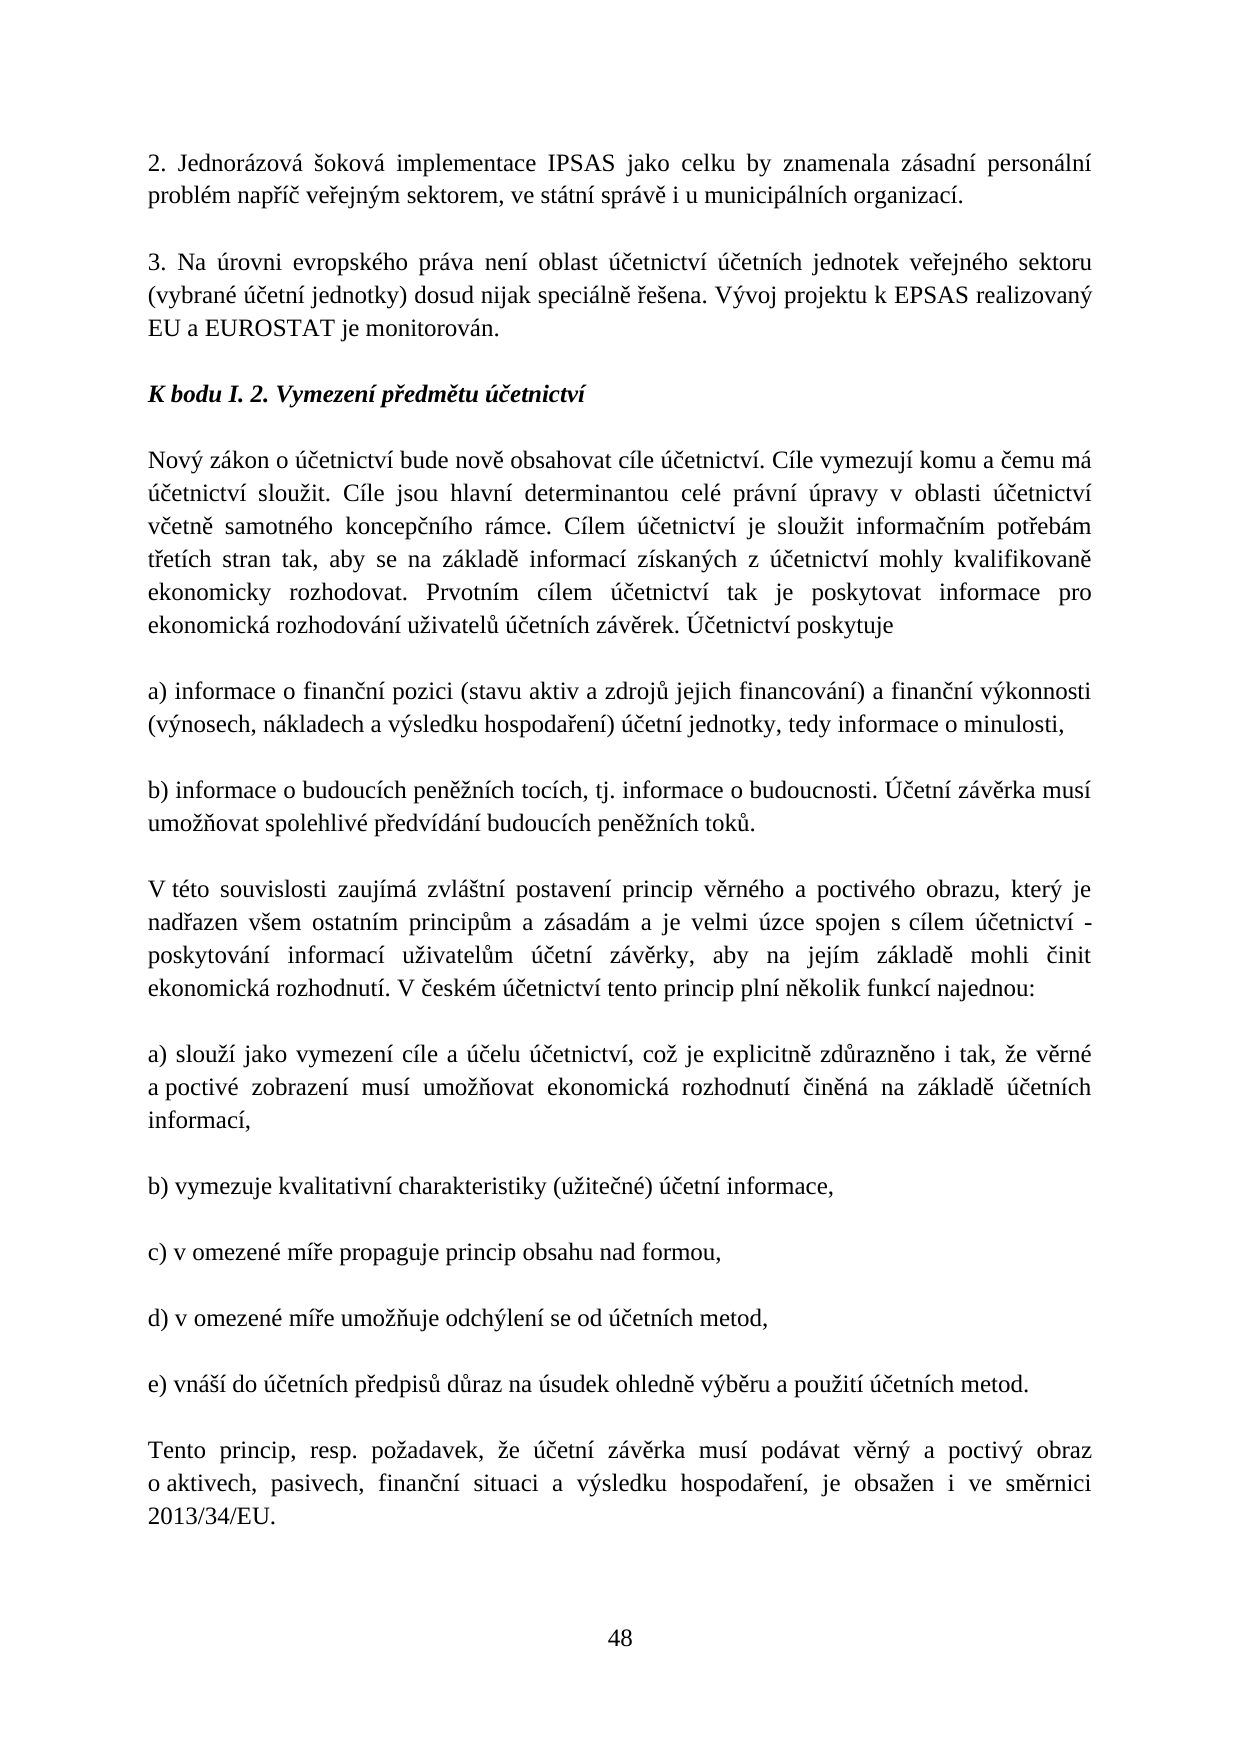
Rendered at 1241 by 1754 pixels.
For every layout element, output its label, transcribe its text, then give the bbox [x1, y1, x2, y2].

text a) informace o finanční pozici (stavu aktiv a zdrojů jejich financování) a finanční výkonnosti (výnosech, nákladech a výsledku hospodaření) účetní jednotky, tedy informace o minulosti, [148, 676, 1093, 738]
text b) vymezuje kvalitativní charakteristiky (užitečné) účetní informace, [148, 1171, 1093, 1200]
text b) informace o budoucích peněžních tocích, tj. informace o budoucnosti. Účetní závěrka musí umožňovat spolehlivé předvídání budoucích peněžních toků. [148, 775, 1093, 837]
text d) v omezené míře umožňuje odchýlení se od účetních metod, [148, 1303, 1093, 1332]
text c) v omezené míře propaguje princip obsahu nad formou, [148, 1237, 1093, 1266]
text V této souvislosti zaujímá zvláštní postavení princip věrného a poctivého obrazu, který je nadřazen všem ostatním principům a zásadám a je velmi úzce spojen s cílem účetnictví - poskytování informací uživatelům účetní závěrky, aby na jejím základě mohli činit ekonomická rozhodnutí. V českém účetnictví tento princip plní několik funkcí najednou: [148, 874, 1093, 1002]
text Tento princip, resp. požadavek, že účetní závěrka musí podávat věrný a poctivý obraz o aktivech, pasivech, finanční situaci a výsledku hospodaření, je obsažen i ve směrnici 2013/34/EU. [148, 1435, 1093, 1530]
text 3. Na úrovni evropského práva není oblast účetnictví účetních jednotek veřejného sektoru (vybrané účetní jednotky) dosud nijak speciálně řešena. Vývoj projektu k EPSAS realizovaný EU a EUROSTAT je monitorován. [148, 247, 1093, 341]
text 2. Jednorázová šoková implementace IPSAS jako celku by znamenala zásadní personální problém napříč veřejným sektorem, ve státní správě i u municipálních organizací. [148, 148, 1093, 209]
text K bodu I. 2. Vymezení předmětu účetnictví [148, 379, 1093, 407]
text e) vnáší do účetních předpisů důraz na úsudek ohledně výběru a použití účetních metod. [148, 1369, 1093, 1398]
text Nový zákon o účetnictví bude nově obsahovat cíle účetnictví. Cíle vymezují komu a čemu má účetnictví sloužit. Cíle jsou hlavní determinantou celé právní úpravy v oblasti účetnictví včetně samotného koncepčního rámce. Cílem účetnictví je sloužit informačním potřebám třetích stran tak, aby se na základě informací získaných z účetnictví mohly kvalifikovaně ekonomicky rozhodovat. Prvotním cílem účetnictví tak je poskytovat informace pro ekonomická rozhodování uživatelů účetních závěrek. Účetnictví poskytuje [148, 445, 1093, 639]
text a) slouží jako vymezení cíle a účelu účetnictví, což je explicitně zdůrazněno i tak, že věrné a poctivé zobrazení musí umožňovat ekonomická rozhodnutí činěná na základě účetních informací, [148, 1039, 1093, 1134]
